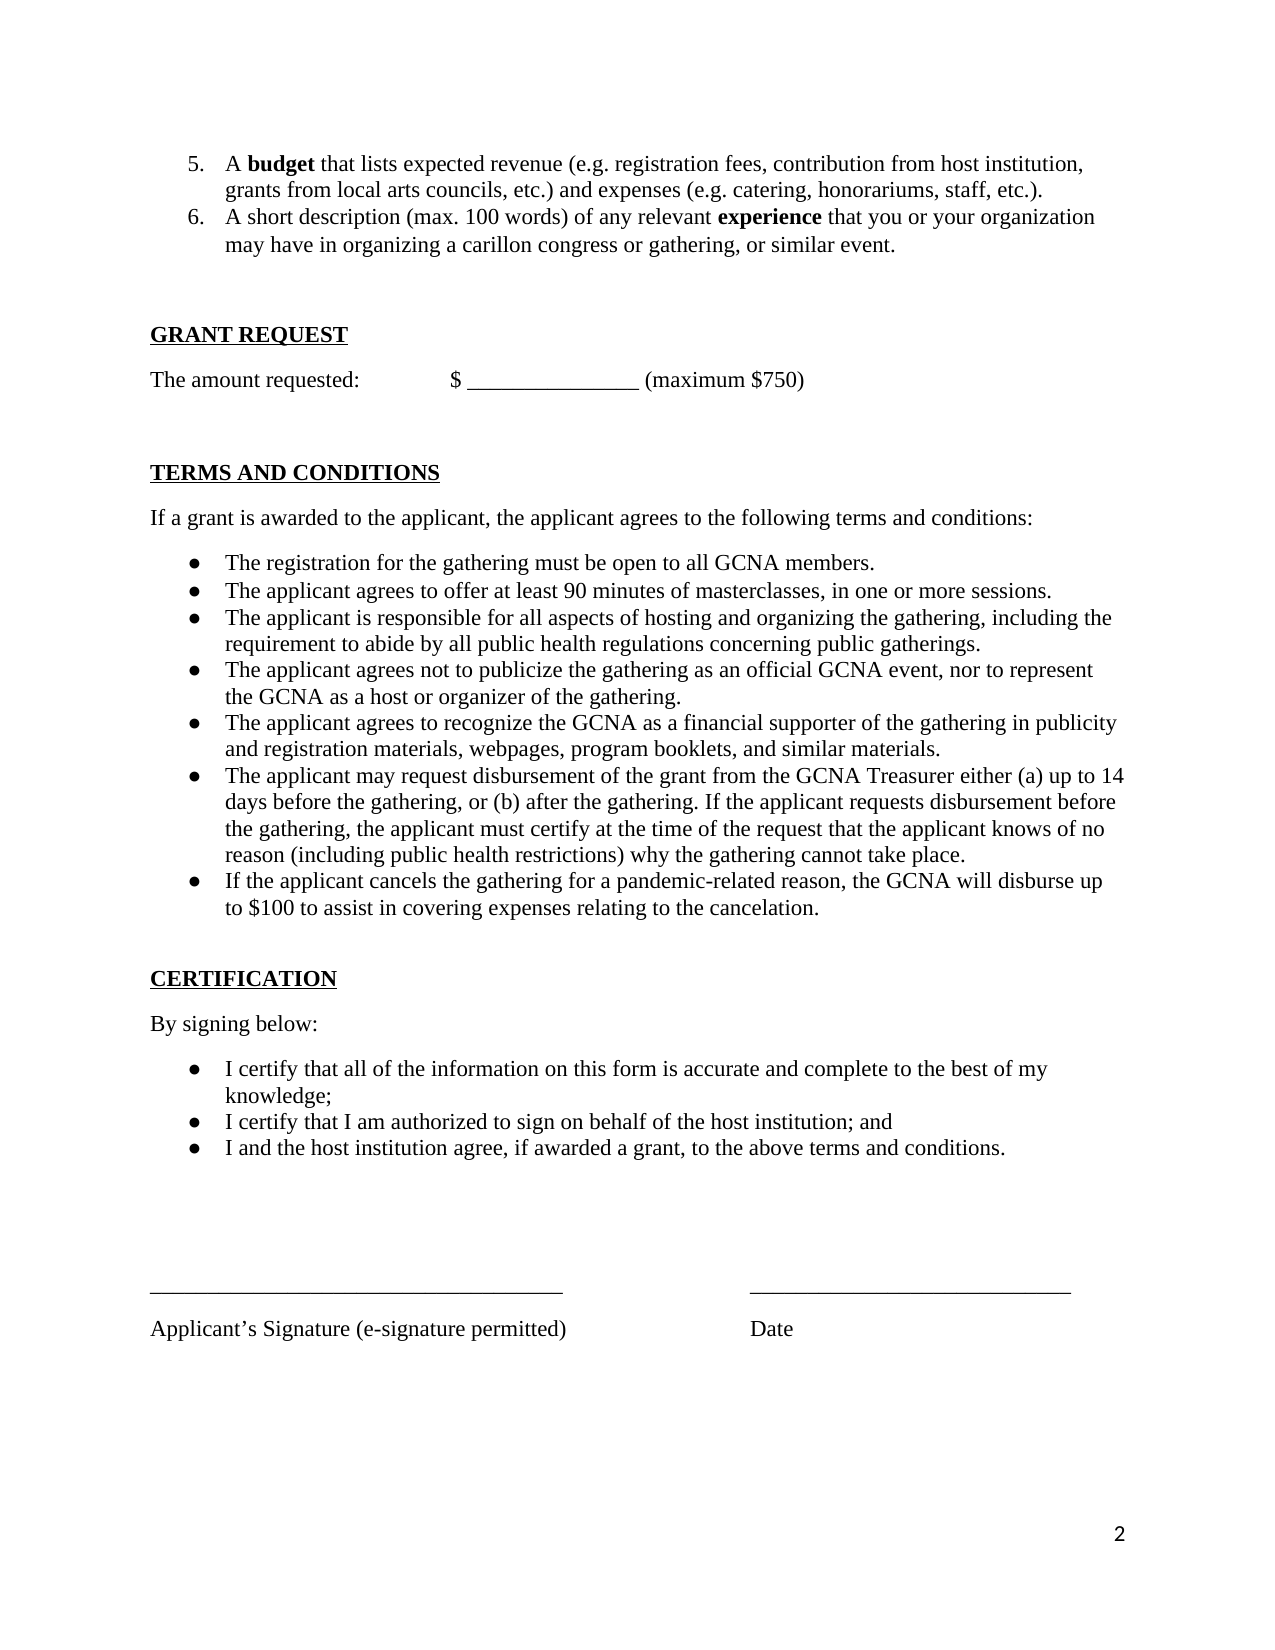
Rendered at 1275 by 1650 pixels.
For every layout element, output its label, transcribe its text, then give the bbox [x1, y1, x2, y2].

list If the applicant cancels the gathering for a pandemic-related reason, the GCNA will disburse up to $100 to assist in covering expenses relating to the cancelation. [187, 867, 1125, 920]
text If a grant is awarded to the applicant, the applicant agrees to the following terms and conditions: [150, 504, 1125, 530]
list The applicant agrees to offer at least 90 minutes of masterclasses, in one or more sessions. [187, 577, 1125, 604]
text The amount requested: $ _______________ (maximum $750) [150, 366, 1125, 393]
list The registration for the gathering must be open to all GCNA members. [187, 549, 1125, 575]
list The applicant agrees to recognize the GCNA as a financial supporter of the gathering in publicity and registration materials, webpages, program booklets, and similar materials. [187, 709, 1125, 762]
list A short description (max. 100 words) of any relevant experience that you or your organization may have in organizing a carillon congress or gathering, or similar event. [187, 203, 1125, 257]
list A budget that lists expected revenue (e.g. registration fees, contribution from host institution, grants from local arts councils, etc.) and expenses (e.g. catering, honorariums, staff, etc.). [187, 150, 1125, 203]
text CERTIFICATION [150, 965, 1125, 991]
text By signing below: [150, 1010, 1125, 1037]
list The applicant agrees not to publicize the gathering as an official GCNA event, nor to represent the GCNA as a host or organizer of the gathering. [187, 656, 1125, 709]
list The applicant is responsible for all aspects of hosting and organizing the gathering, including the requirement to abide by all public health regulations concerning public gatherings. [187, 604, 1125, 656]
text ____________________________________ ____________________________ [150, 1270, 1125, 1296]
text TERMS AND CONDITIONS [150, 459, 1125, 485]
text Applicant’s Signature (e-signature permitted) Date [150, 1315, 1125, 1341]
list I certify that all of the information on this form is accurate and complete to the best of my knowledge; [187, 1055, 1125, 1108]
list The applicant may request disbursement of the grant from the GCNA Treasurer either (a) up to 14 days before the gathering, or (b) after the gathering. If the applicant requests disbursement before the gathering, the applicant must certify at the time of the request that the applicant knows of no reason (including public health restrictions) why the gathering cannot take place. [187, 762, 1125, 867]
text GRANT REQUEST [150, 321, 1125, 348]
list I certify that I am authorized to sign on behalf of the host institution; and [187, 1108, 1125, 1134]
list I and the host institution agree, if awarded a grant, to the above terms and conditions. [187, 1134, 1125, 1161]
